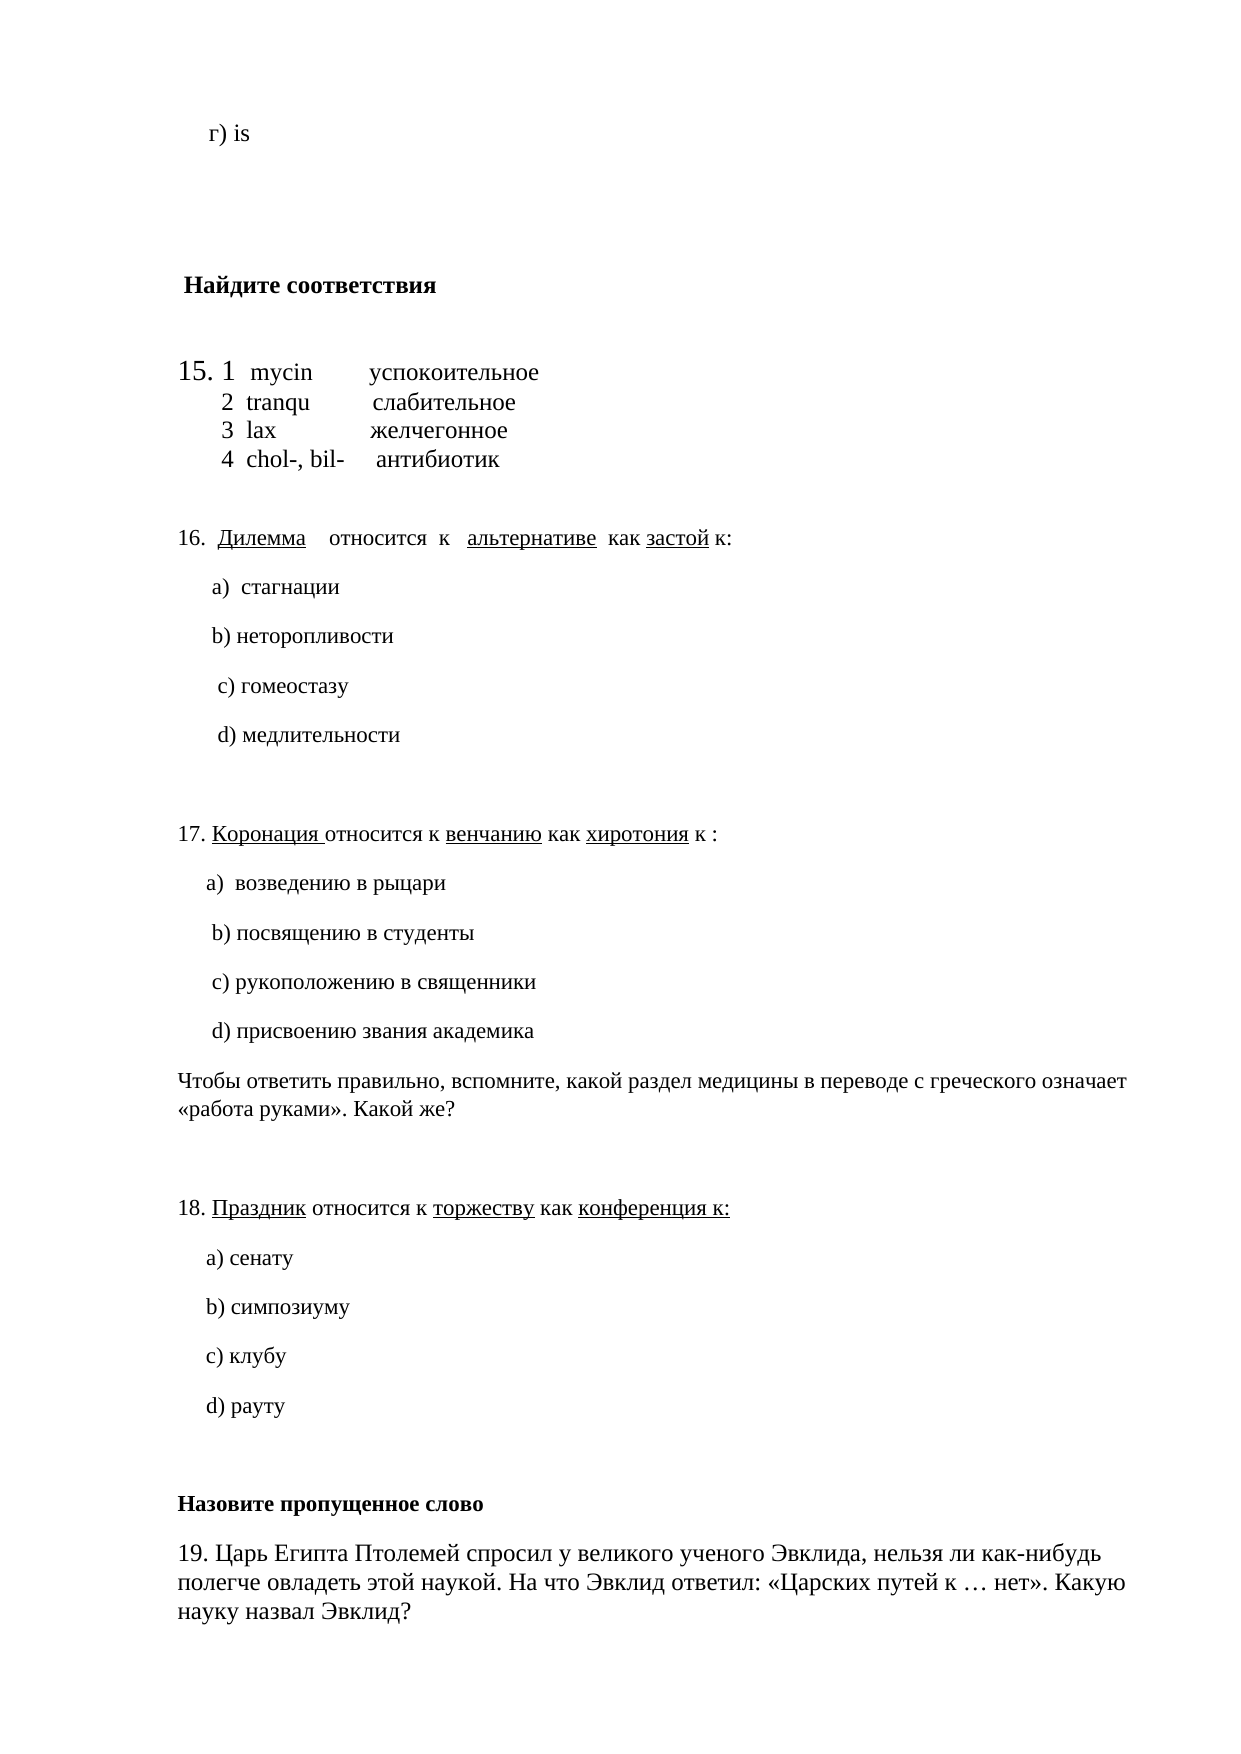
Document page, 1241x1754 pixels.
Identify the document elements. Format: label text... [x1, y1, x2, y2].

text г) is [177, 118, 1152, 147]
text 2 tranqu слабительное [177, 387, 1152, 415]
text 19. Царь Египта Птолемей спросил у великого ученого Эвклида, нельзя ли как-нибудь полегче овладеть этой наукой. На что Эвклид ответил: «Царских путей к … нет». Какую науку назвал Эвклид? [177, 1538, 1152, 1624]
text b) неторопливости [177, 621, 1152, 649]
text a) cтагнации [177, 572, 1152, 600]
text 4 chol-, bil- антибиотик [177, 444, 1152, 473]
text Найдите соответствия [177, 271, 1152, 299]
text d) рауту [177, 1390, 1152, 1419]
text d) присвоению звания академика [177, 1016, 1152, 1044]
text Назовите пропущенное слово [177, 1489, 1152, 1517]
text с) клубу [177, 1341, 1152, 1369]
text a) сенату [177, 1242, 1152, 1271]
text b) симпозиуму [177, 1291, 1152, 1320]
text d) медлительности [177, 720, 1152, 748]
text Чтобы ответить правильно, вспомните, какой раздел медицины в переводе с греческого означает «работа руками». Какой же? [177, 1065, 1152, 1122]
text 15. 1 mycin успокоительное [177, 353, 1152, 387]
text 17. Коронация относится к венчанию как хиротония к : [177, 818, 1152, 847]
text c) гомеостазу [177, 670, 1152, 699]
text b) посвящению в студенты [177, 917, 1152, 946]
text c) рукоположению в священники [177, 967, 1152, 995]
text 18. Праздник относится к торжеству как конференция к: [177, 1193, 1152, 1221]
text 3 lax желчегонное [177, 415, 1152, 444]
text 16. Дилемма относится к альтернативе как застой к: [177, 522, 1152, 551]
text a) возведению в рыцари [177, 868, 1152, 896]
